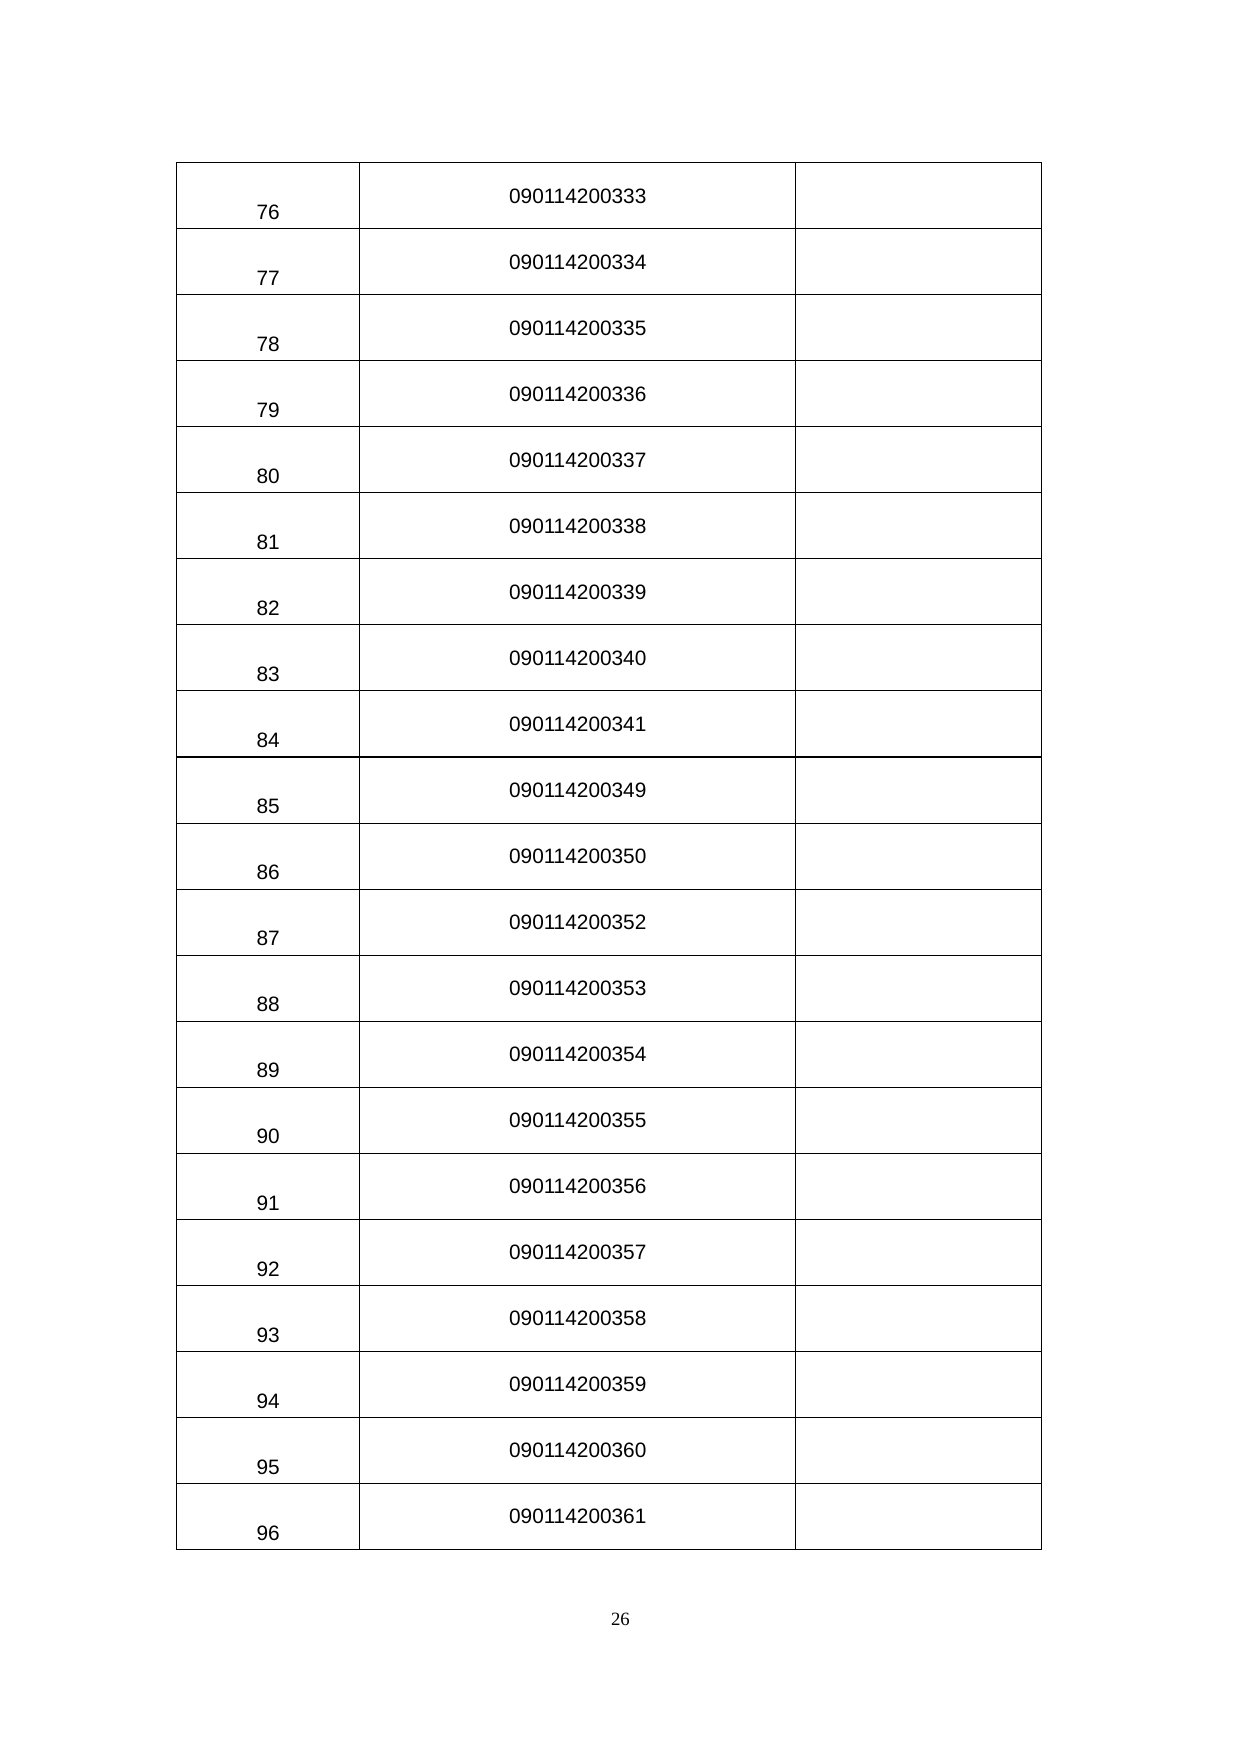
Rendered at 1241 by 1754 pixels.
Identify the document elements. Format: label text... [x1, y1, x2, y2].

table_cell 96 [177, 1484, 359, 1549]
table_cell 80 [177, 427, 359, 492]
table_cell 090114200337 [360, 427, 795, 492]
table_cell 090114200335 [360, 295, 795, 360]
table_cell 090114200359 [360, 1352, 795, 1417]
table_cell 89 [177, 1022, 359, 1087]
table_cell [796, 758, 1041, 822]
table_cell 82 [177, 559, 359, 624]
table_cell [796, 1484, 1041, 1549]
table_cell [796, 361, 1041, 426]
table_cell 86 [177, 824, 359, 888]
table_cell 090114200341 [360, 691, 795, 756]
table_cell 090114200340 [360, 625, 795, 690]
table_cell [796, 1352, 1041, 1417]
table_cell 090114200355 [360, 1088, 795, 1153]
table_cell 81 [177, 493, 359, 558]
table_cell 76 [177, 163, 359, 228]
table_cell 84 [177, 691, 359, 756]
table_cell [796, 824, 1041, 888]
table_cell [796, 295, 1041, 360]
table_cell 85 [177, 758, 359, 822]
table_cell [796, 1022, 1041, 1087]
table_cell 090114200338 [360, 493, 795, 558]
table_cell 090114200349 [360, 758, 795, 822]
table_cell 090114200361 [360, 1484, 795, 1549]
table_cell [796, 1286, 1041, 1351]
table_cell 93 [177, 1286, 359, 1351]
table_cell 87 [177, 890, 359, 954]
table_cell [796, 956, 1041, 1021]
table_cell [796, 691, 1041, 756]
table_cell 090114200353 [360, 956, 795, 1021]
table_cell 83 [177, 625, 359, 690]
table_cell 78 [177, 295, 359, 360]
table_cell 090114200352 [360, 890, 795, 954]
table_cell 79 [177, 361, 359, 426]
table_cell 88 [177, 956, 359, 1021]
table_cell 95 [177, 1418, 359, 1483]
table_cell [796, 1220, 1041, 1285]
table_cell 090114200358 [360, 1286, 795, 1351]
table_cell 090114200354 [360, 1022, 795, 1087]
table_cell 090114200350 [360, 824, 795, 888]
table_cell 090114200336 [360, 361, 795, 426]
table_cell 90 [177, 1088, 359, 1153]
table_cell 090114200360 [360, 1418, 795, 1483]
table_cell [796, 493, 1041, 558]
table_cell 090114200357 [360, 1220, 795, 1285]
table_cell 090114200333 [360, 163, 795, 228]
table_cell 090114200334 [360, 229, 795, 294]
table_cell [796, 1154, 1041, 1219]
table_cell [796, 1088, 1041, 1153]
table_cell 92 [177, 1220, 359, 1285]
table_cell 090114200356 [360, 1154, 795, 1219]
table_cell 94 [177, 1352, 359, 1417]
table_cell [796, 1418, 1041, 1483]
table_cell 77 [177, 229, 359, 294]
table_cell [796, 427, 1041, 492]
table_cell 91 [177, 1154, 359, 1219]
table_cell [796, 559, 1041, 624]
table_cell [796, 625, 1041, 690]
table_cell 090114200339 [360, 559, 795, 624]
table_cell [796, 163, 1041, 228]
table_cell [796, 229, 1041, 294]
table_cell [796, 890, 1041, 954]
